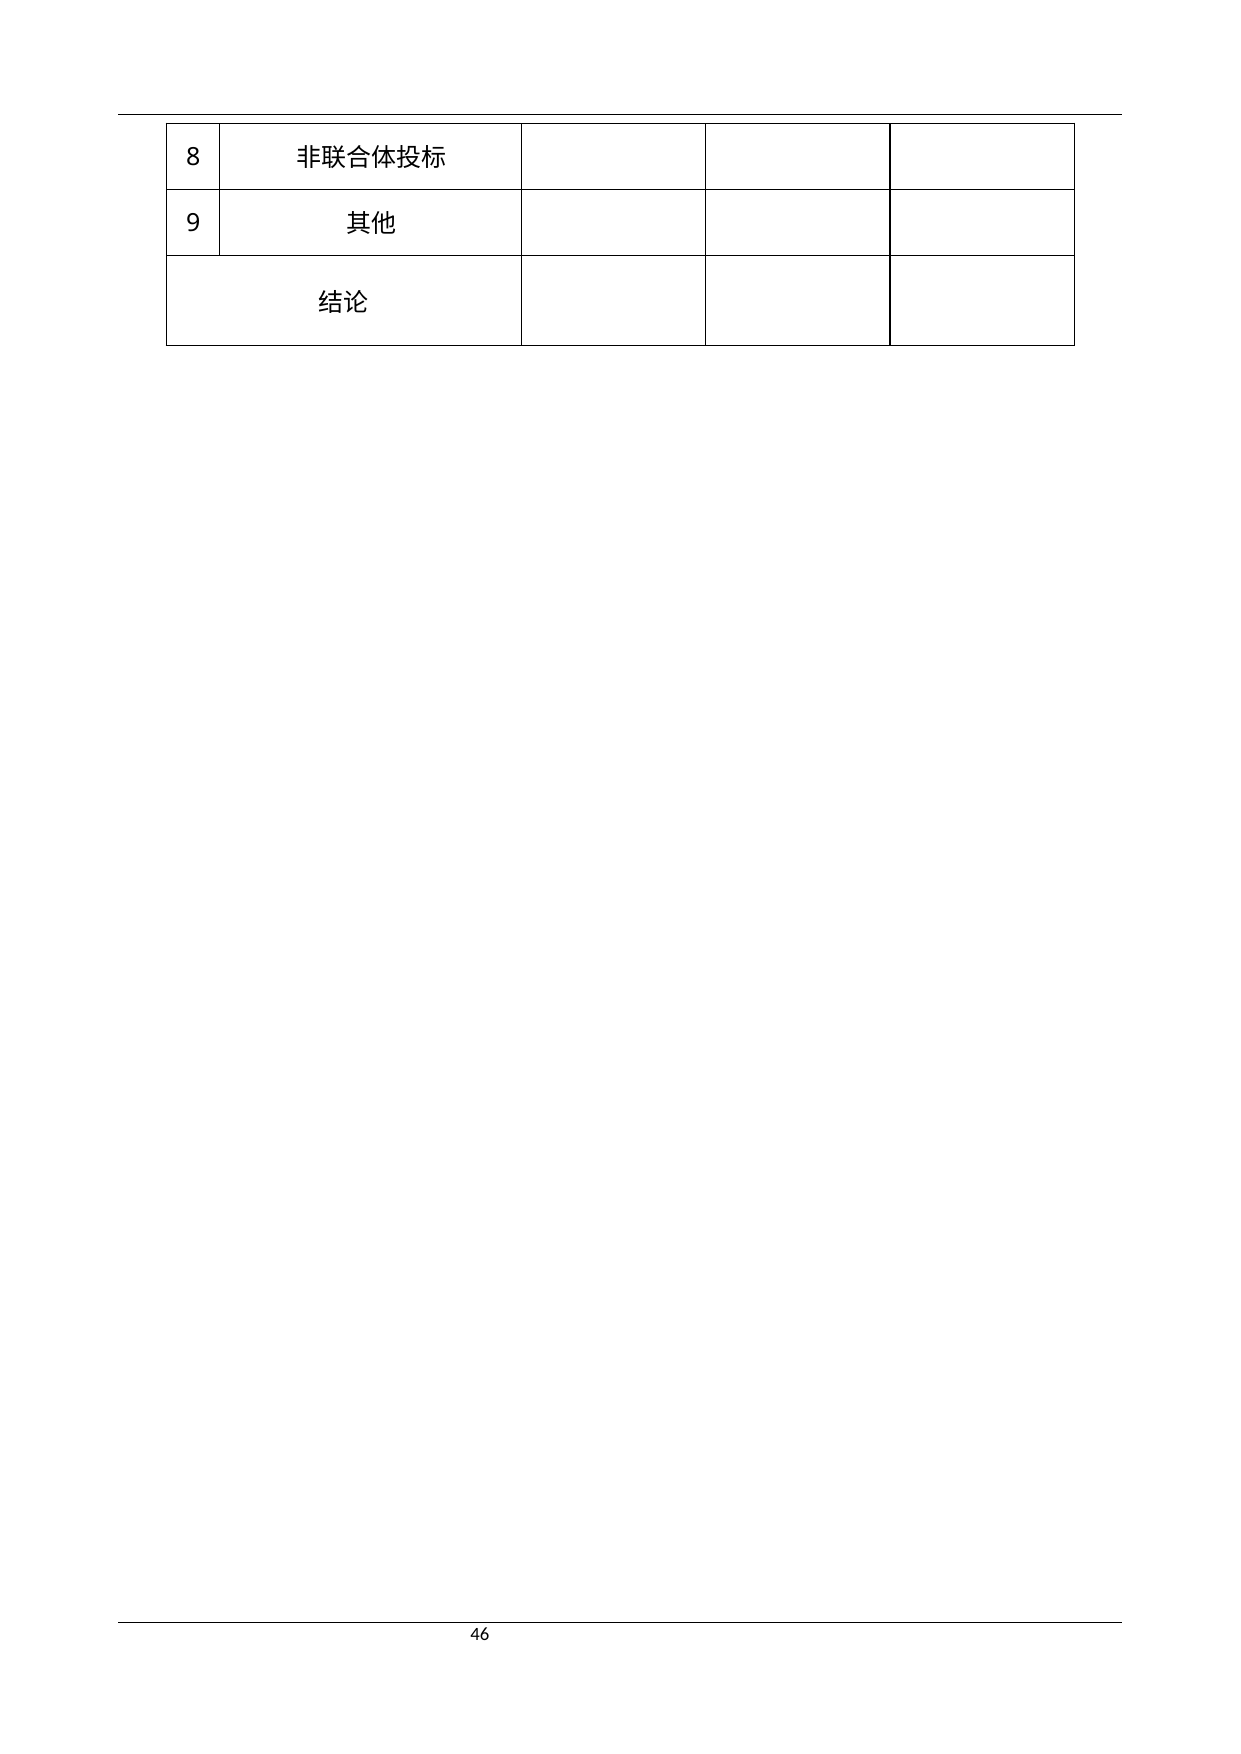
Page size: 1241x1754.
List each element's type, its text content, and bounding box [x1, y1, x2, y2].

table_cell 其他 [220, 190, 521, 254]
table_cell [891, 190, 1074, 254]
table_cell [522, 256, 705, 345]
table_cell 结论 [167, 256, 521, 345]
table_cell 非联合体投标 [220, 124, 521, 188]
table_cell [891, 124, 1074, 188]
table_cell 9 [167, 190, 219, 254]
table_cell 8 [167, 124, 219, 188]
table_cell [522, 124, 705, 188]
table_cell [891, 256, 1074, 345]
table_cell [522, 190, 705, 254]
table_cell [706, 124, 889, 188]
table_cell [706, 256, 889, 345]
table_cell [706, 190, 889, 254]
